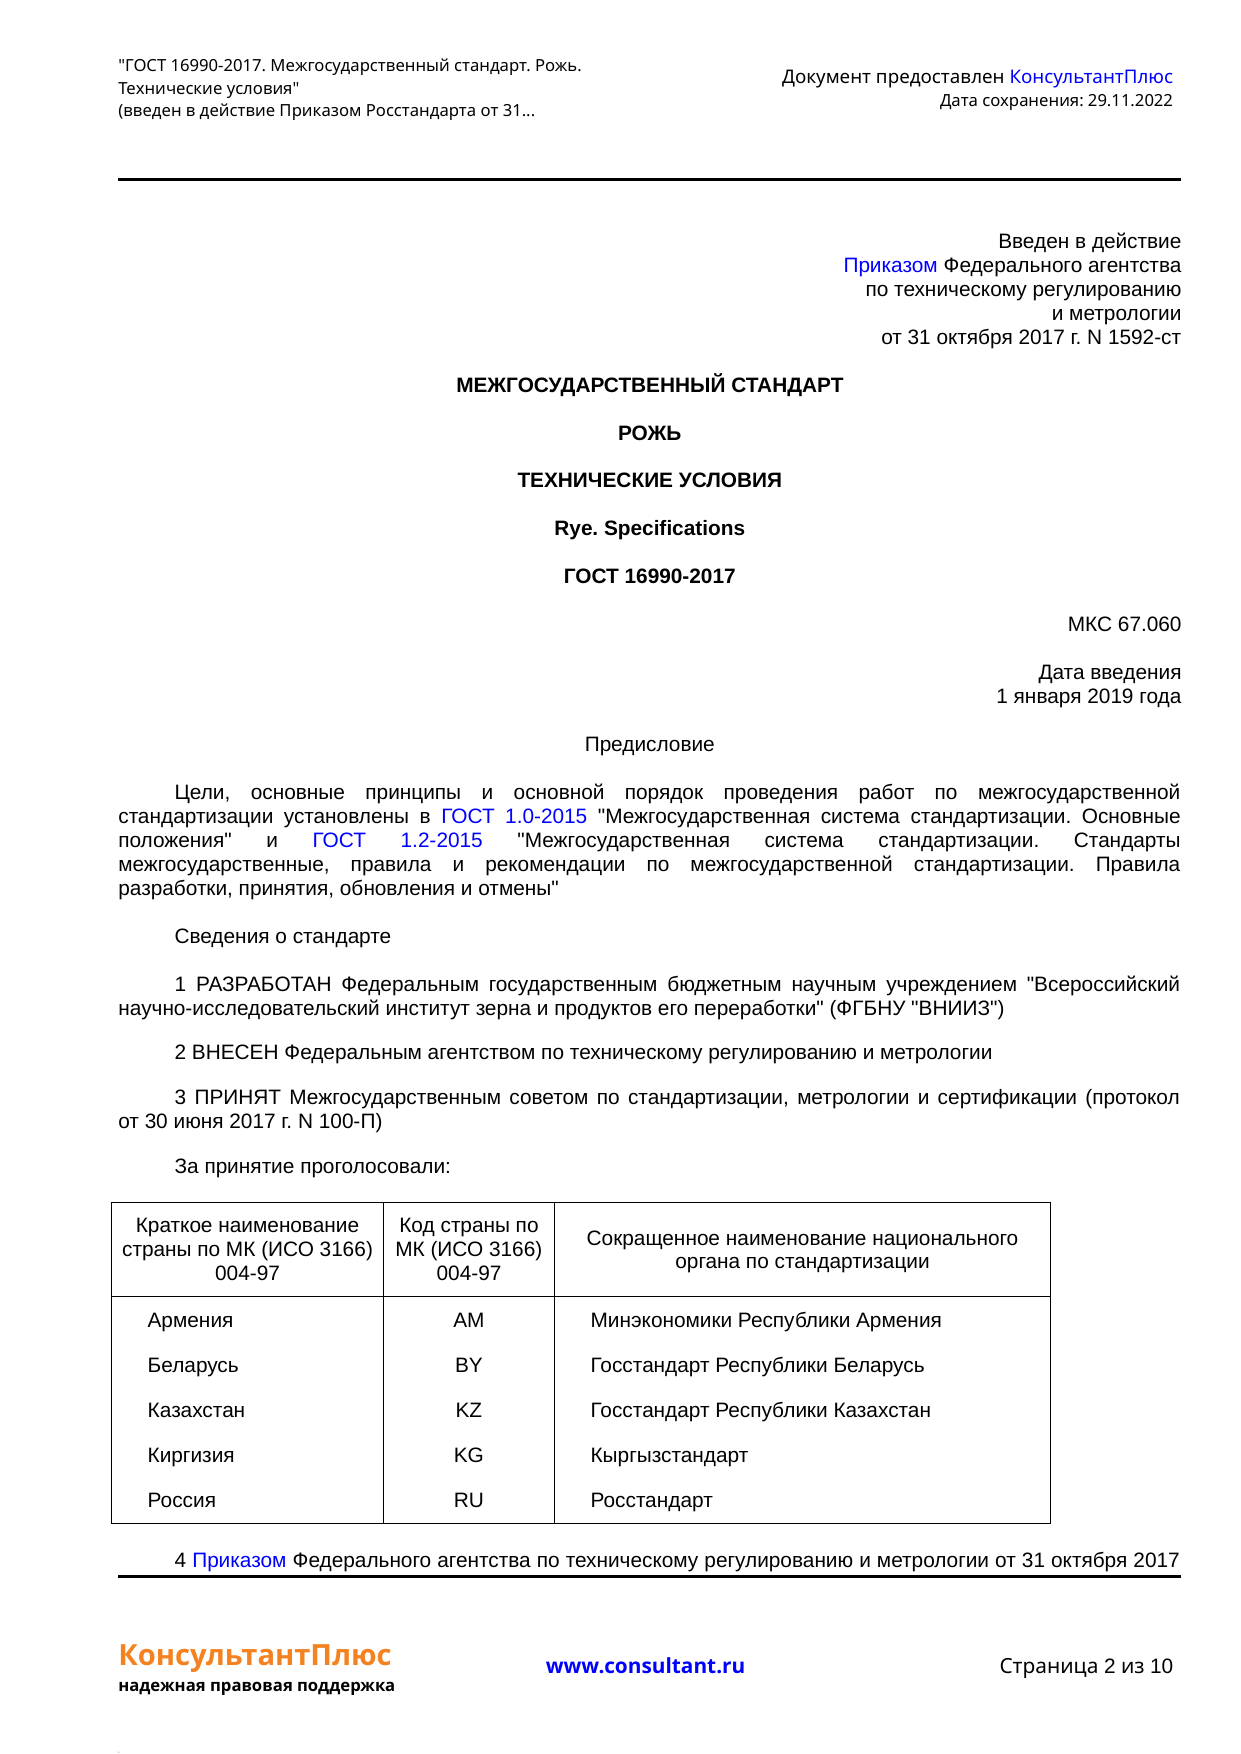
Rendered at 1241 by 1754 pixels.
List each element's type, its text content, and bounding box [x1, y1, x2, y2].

text Приказом Федерального агентства [118, 253, 1181, 277]
table_cell AM [384, 1297, 554, 1342]
table_cell BY [384, 1342, 554, 1387]
text 1 РАЗРАБОТАН Федеральным государственным бюджетным научным учреждением "Всероссийский научно-исследовательский институт зерна и продуктов его переработки" (ФГБНУ "ВНИИЗ") [118, 971, 1181, 1019]
text 2 ВНЕСЕН Федеральным агентством по техническому регулированию и метрологии [118, 1040, 1181, 1064]
text МКС 67.060 [118, 612, 1181, 636]
title МЕЖГОСУДАРСТВЕННЫЙ СТАНДАРТ [118, 372, 1181, 396]
text по техническому регулированию [118, 277, 1181, 301]
table_header Сокращенное наименование национального органа по стандартизации [555, 1203, 1050, 1296]
table_header Код страны по МК (ИСО 3166) 004-97 [384, 1203, 554, 1296]
table_cell Госстандарт Республики Беларусь [555, 1342, 1050, 1387]
table_cell Кыргызстандарт [555, 1433, 1050, 1478]
table_cell Киргизия [112, 1433, 383, 1478]
title ГОСТ 16990-2017 [118, 564, 1181, 588]
title ТЕХНИЧЕСКИЕ УСЛОВИЯ [118, 468, 1181, 492]
text Сведения о стандарте [118, 923, 1181, 947]
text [118, 1548, 1181, 1572]
text Предисловие [118, 732, 1181, 756]
text от 31 октября 2017 г. N 1592-ст [118, 324, 1181, 348]
text За принятие проголосовали: [118, 1154, 1181, 1178]
text 1 января 2019 года [118, 684, 1181, 708]
table_cell KZ [384, 1387, 554, 1432]
text Цели, основные принципы и основной порядок проведения работ по межгосударственной стандартизации установлены в ГОСТ 1.0-2015 "Межгосударственная система стандартизации. Основные положения" и ГОСТ 1.2-2015 "Межгосударственная система стандартизации. Стандарты межгосударственные, правила и рекомендации по межгосударственной стандартизации. Правила разработки, принятия, обновления и отмены" [118, 780, 1181, 899]
text 3 ПРИНЯТ Межгосударственным советом по стандартизации, метрологии и сертификации (протокол от 30 июня 2017 г. N 100-П) [118, 1085, 1181, 1133]
text и метрологии [118, 301, 1181, 324]
table_cell Армения [112, 1297, 383, 1342]
table_cell Беларусь [112, 1342, 383, 1387]
table_cell KG [384, 1433, 554, 1478]
table_cell RU [384, 1478, 554, 1523]
table_cell Россия [112, 1478, 383, 1523]
table_cell Госстандарт Республики Казахстан [555, 1387, 1050, 1432]
title Rye. Specifications [118, 516, 1181, 540]
table_cell Росстандарт [555, 1478, 1050, 1523]
table_header Краткое наименование страны по МК (ИСО 3166) 004-97 [112, 1203, 383, 1296]
title РОЖЬ [118, 420, 1181, 444]
text Дата введения [118, 660, 1181, 684]
table_cell Минэкономики Республики Армения [555, 1297, 1050, 1342]
table_cell Казахстан [112, 1387, 383, 1432]
text Введен в действие [118, 229, 1181, 253]
